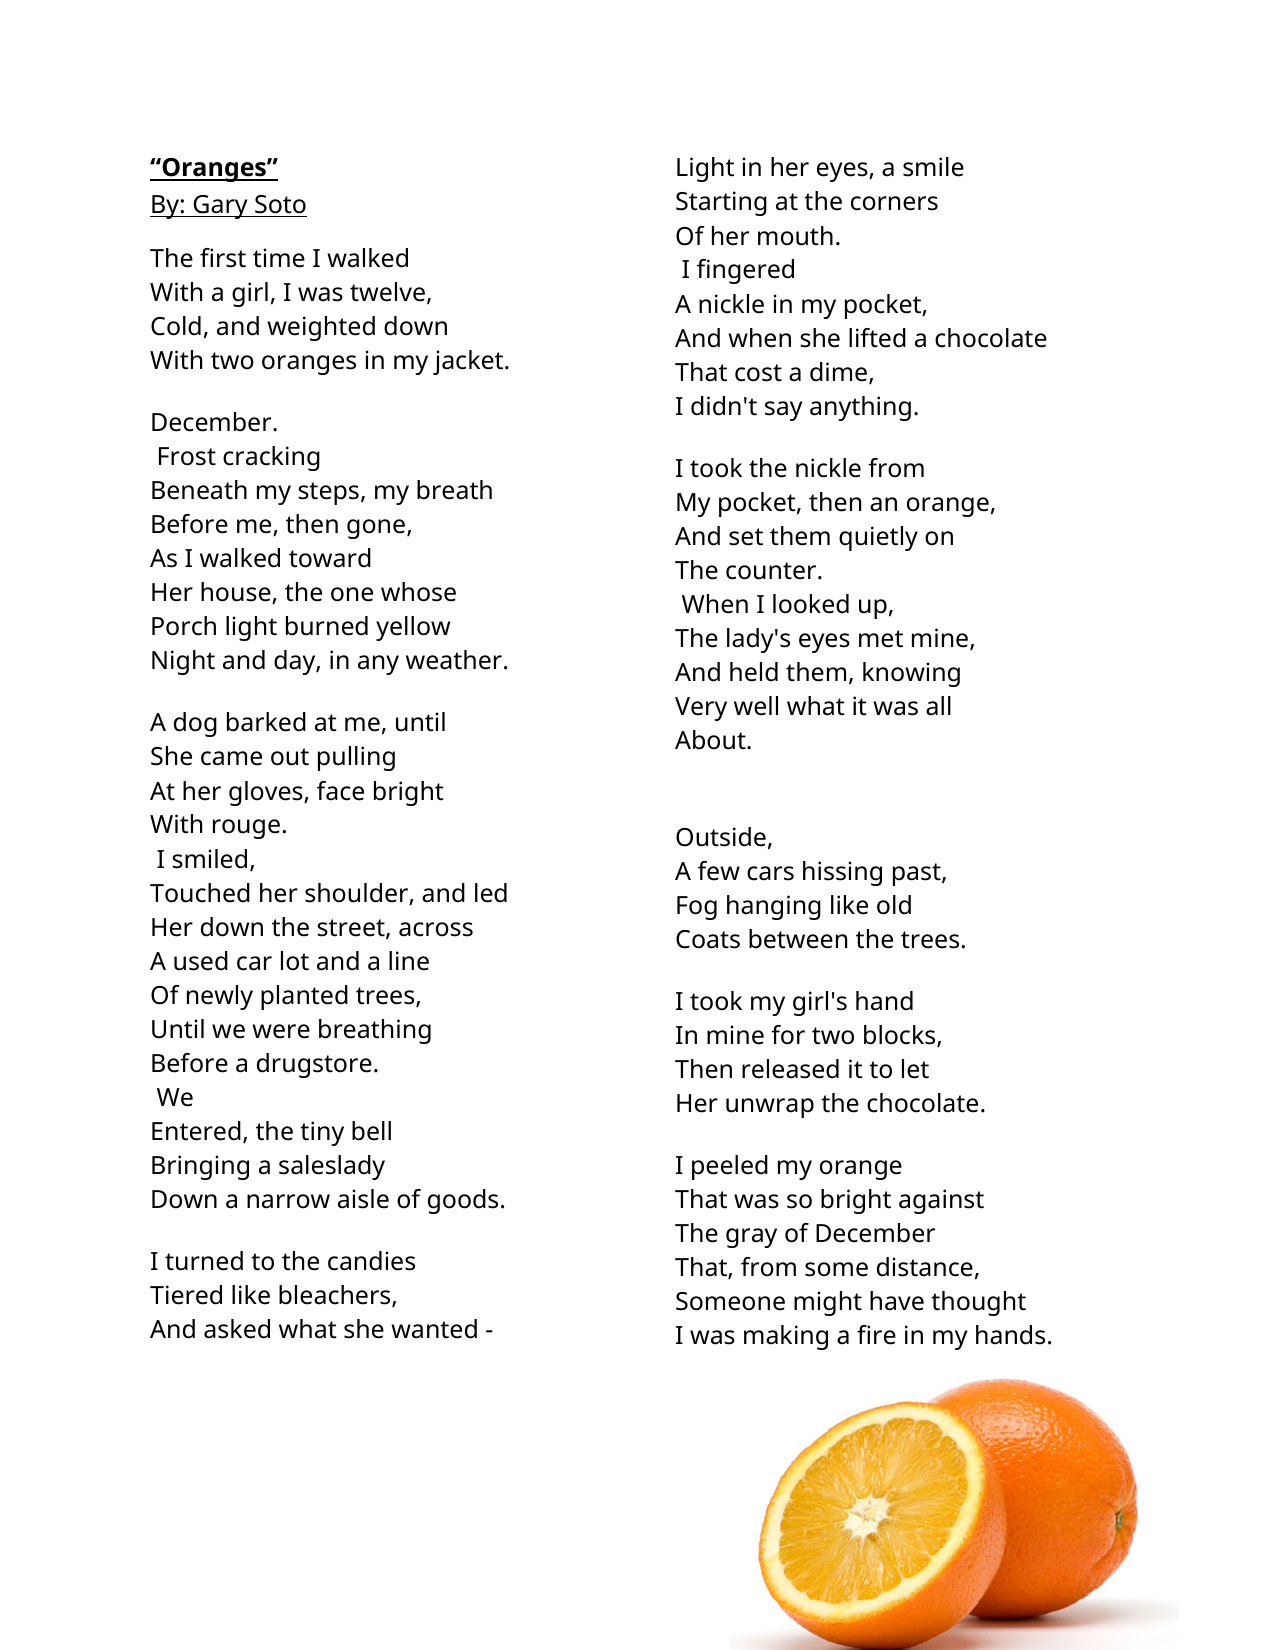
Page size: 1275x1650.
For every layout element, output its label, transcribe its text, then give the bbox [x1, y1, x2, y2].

text A dog barked at me, until [150, 705, 600, 739]
text Very well what it was all [675, 689, 1125, 723]
picture [728, 1347, 1179, 1650]
text The first time I walked [150, 240, 600, 274]
text Coats between the trees. [675, 921, 1125, 983]
text And held them, knowing [675, 655, 1125, 689]
text Her house, the one whose [150, 575, 600, 609]
text I turned to the candies [150, 1244, 600, 1278]
text I was making a fire in my hands. [675, 1318, 1125, 1352]
text The counter. When I looked up, [675, 553, 1125, 621]
text Until we were breathing [150, 1012, 600, 1046]
text That cost a dime, [675, 354, 1125, 388]
text Touched her shoulder, and led [150, 875, 600, 909]
text My pocket, then an orange, [675, 484, 1125, 519]
text Then released it to let [675, 1052, 1125, 1086]
text As I walked toward [150, 541, 600, 575]
text And set them quietly on [675, 519, 1125, 553]
text Before me, then gone, [150, 507, 600, 541]
text In mine for two blocks, [675, 1017, 1125, 1052]
text With rouge. I smiled, [150, 807, 600, 875]
text “Oranges” By: Gary Soto [150, 150, 600, 221]
text Fog hanging like old [675, 887, 1125, 921]
text At her gloves, face bright [150, 773, 600, 807]
text And asked what she wanted - [150, 1312, 600, 1346]
text Light in her eyes, a smile [675, 150, 1125, 184]
text She came out pulling [150, 739, 600, 773]
text With two oranges in my jacket. [150, 342, 600, 404]
text Down a narrow aisle of goods. [150, 1182, 600, 1244]
text A used car lot and a line [150, 943, 600, 977]
text Outside, [675, 819, 1125, 853]
text Before a drugstore. We [150, 1046, 600, 1114]
text Someone might have thought [675, 1284, 1125, 1318]
text That was so bright against [675, 1182, 1125, 1216]
text December. Frost cracking [150, 404, 600, 473]
text Of newly planted trees, [150, 977, 600, 1012]
text And when she lifted a chocolate [675, 320, 1125, 354]
text I didn't say anything. [675, 388, 1125, 451]
text Porch light burned yellow [150, 609, 600, 643]
text I peeled my orange [675, 1148, 1125, 1182]
text With a girl, I was twelve, [150, 274, 600, 308]
text I took my girl's hand [675, 983, 1125, 1017]
text Beneath my steps, my breath [150, 473, 600, 507]
text A few cars hissing past, [675, 853, 1125, 887]
text A nickle in my pocket, [675, 286, 1125, 320]
text About. [675, 723, 1125, 785]
text Of her mouth. I fingered [675, 218, 1125, 286]
text Her down the street, across [150, 909, 600, 943]
text The gray of December [675, 1216, 1125, 1250]
text The lady's eyes met mine, [675, 621, 1125, 655]
text That, from some distance, [675, 1250, 1125, 1284]
text Entered, the tiny bell [150, 1114, 600, 1148]
text Cold, and weighted down [150, 308, 600, 342]
text Her unwrap the chocolate. [675, 1086, 1125, 1148]
text Bringing a saleslady [150, 1148, 600, 1182]
text I took the nickle from [675, 451, 1125, 484]
text Starting at the corners [675, 184, 1125, 218]
text Night and day, in any weather. [150, 643, 600, 705]
text Tiered like bleachers, [150, 1278, 600, 1312]
